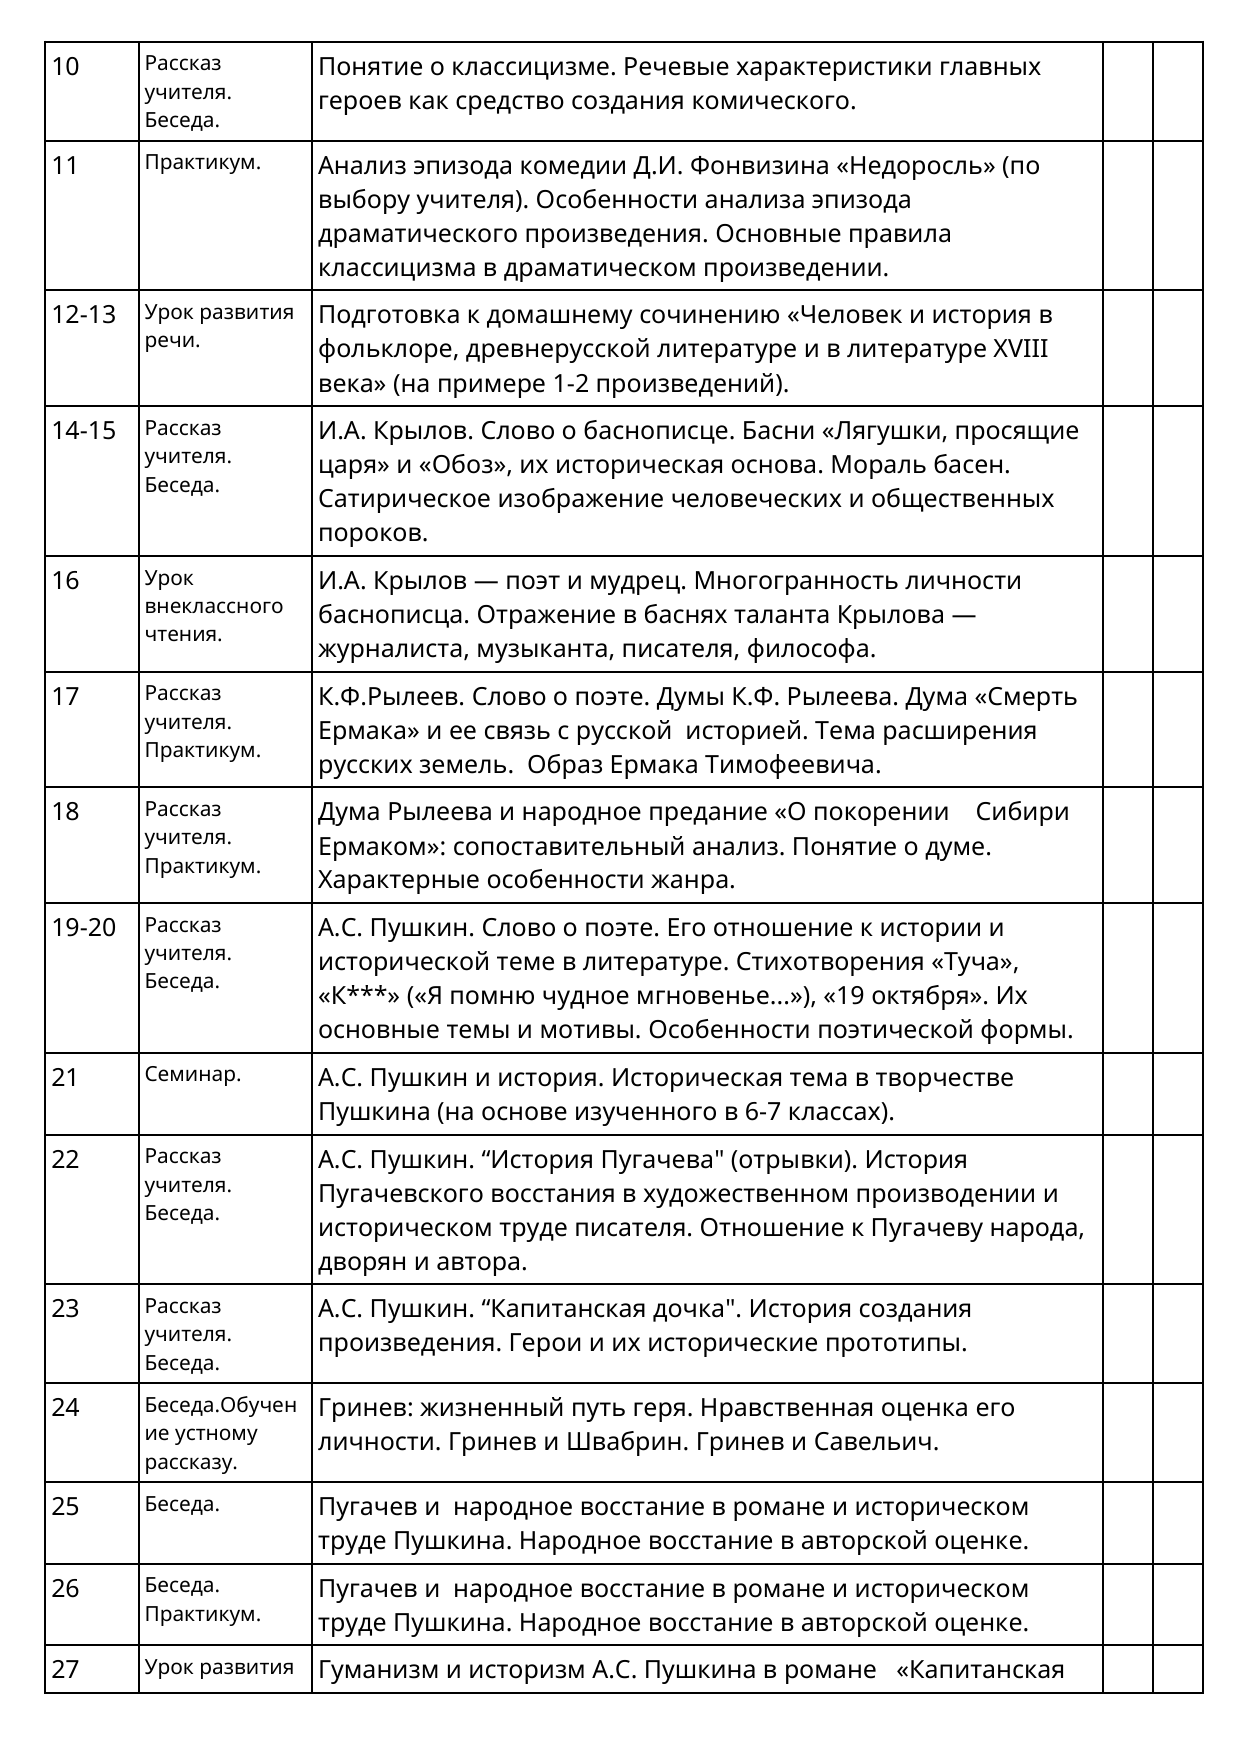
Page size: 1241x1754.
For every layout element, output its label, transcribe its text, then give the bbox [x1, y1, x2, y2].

table_cell [1154, 557, 1202, 671]
table_cell [1154, 407, 1202, 555]
table_cell Рассказ учителя. Беседа. [140, 1136, 311, 1283]
table_cell [1104, 1054, 1152, 1133]
table_cell Дума Рылеева и народное предание «О покорении Сибири Ермаком»: сопоставительный анализ. Понятие о думе. Характерные особенности жанра. [313, 788, 1102, 902]
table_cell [313, 1646, 1102, 1692]
table_cell 24 [46, 1384, 138, 1481]
table_cell [1154, 1285, 1202, 1382]
table_cell Рассказ учителя. Беседа. [140, 407, 311, 555]
table_cell [1104, 142, 1152, 289]
table_cell Рассказ учителя. Практикум. [140, 673, 311, 786]
table_cell Рассказ учителя. Беседа. [140, 1285, 311, 1382]
table_cell Практикум. [140, 142, 311, 289]
table_cell [1154, 904, 1202, 1052]
table_cell Понятие о классицизме. Речевые характеристики главных героев как средство создания комического. [313, 43, 1102, 139]
table_cell 22 [46, 1136, 138, 1283]
table_cell Подготовка к домашнему сочинению «Человек и история в фольклоре, древнерусской литературе и в литературе XVIII века» (на примере 1-2 произведений). [313, 291, 1102, 405]
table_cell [140, 43, 311, 139]
table_cell 26 [46, 1565, 138, 1644]
table_cell [1104, 43, 1152, 139]
table_cell [1154, 1054, 1202, 1133]
table_cell 25 [46, 1483, 138, 1563]
table_cell [1154, 1646, 1202, 1692]
table_cell 18 [46, 788, 138, 902]
table_cell [1104, 1565, 1152, 1644]
table_cell [1104, 673, 1152, 786]
table_cell [1104, 1136, 1152, 1283]
table_cell [1154, 1384, 1202, 1481]
table_cell А.С. Пушкин. “Капитанская дочка". История создания произведения. Герои и их исторические прототипы. [313, 1285, 1102, 1382]
table_cell [1154, 291, 1202, 405]
table_cell 14-15 [46, 407, 138, 555]
table_cell [1104, 1483, 1152, 1563]
table_cell Гринев: жизненный путь геря. Нравственная оценка его личности. Гринев и Швабрин. Гринев и Савельич. [313, 1384, 1102, 1481]
table_cell Пугачев и народное восстание в романе и историческом труде Пушкина. Народное восстание в авторской оценке. [313, 1565, 1102, 1644]
table_cell [1104, 788, 1152, 902]
table_cell Семинар. [140, 1054, 311, 1133]
table_cell 27 [46, 1646, 138, 1692]
table_cell [1154, 788, 1202, 902]
table_cell Урок внеклассного чтения. [140, 557, 311, 671]
table_cell [1154, 1565, 1202, 1644]
table_cell И.А. Крылов — поэт и мудрец. Многогранность личности баснописца. Отражение в баснях таланта Крылова — журналиста, музыканта, писателя, философа. [313, 557, 1102, 671]
table_cell А.С. Пушкин. “История Пугачева" (отрывки). История Пугачевского восстания в художественном производении и историческом труде писателя. Отношение к Пугачеву народа, дворян и автора. [313, 1136, 1102, 1283]
table_cell Беседа.Обучение устному рассказу. [140, 1384, 311, 1481]
table_cell Анализ эпизода комедии Д.И. Фонвизина «Недоросль» (по выбору учителя). Особенности анализа эпизода драматического произведения. Основные правила классицизма в драматическом произведении. [313, 142, 1102, 289]
table_cell [1154, 43, 1202, 139]
table_cell [1154, 1136, 1202, 1283]
table_cell [1104, 904, 1152, 1052]
table_cell 23 [46, 1285, 138, 1382]
table_cell [1154, 1483, 1202, 1563]
table_cell Беседа. [140, 1483, 311, 1563]
table_cell [1154, 142, 1202, 289]
table_cell [1104, 1646, 1152, 1692]
table_cell [1104, 291, 1152, 405]
table_cell Урок развития речи. [140, 291, 311, 405]
table_cell И.А. Крылов. Слово о баснописце. Басни «Лягушки, просящие царя» и «Обоз», их историческая основа. Мораль басен. Сатирическое изображение человеческих и общественных пороков. [313, 407, 1102, 555]
table_cell А.С. Пушкин и история. Историческая тема в творчестве Пушкина (на основе изученного в 6-7 классах). [313, 1054, 1102, 1133]
table_cell Рассказ учителя. Беседа. [140, 904, 311, 1052]
table_cell Урок развития речи. [140, 1646, 311, 1692]
table_cell Пугачев и народное восстание в романе и историческом труде Пушкина. Народное восстание в авторской оценке. [313, 1483, 1102, 1563]
table_cell А.С. Пушкин. Слово о поэте. Его отношение к истории и исторической теме в литературе. Стихотворения «Туча», «К***» («Я помню чудное мгновенье...»), «19 октября». Их основные темы и мотивы. Особенности поэтической формы. [313, 904, 1102, 1052]
table_cell [1104, 1384, 1152, 1481]
table_cell 10 [46, 43, 138, 139]
table_cell 19-20 [46, 904, 138, 1052]
table_cell [1104, 407, 1152, 555]
table_cell 16 [46, 557, 138, 671]
table_cell [1154, 673, 1202, 786]
table_cell 17 [46, 673, 138, 786]
table_cell [1104, 557, 1152, 671]
table_cell 21 [46, 1054, 138, 1133]
table_cell 12-13 [46, 291, 138, 405]
table_cell К.Ф.Рылеев. Слово о поэте. Думы К.Ф. Рылеева. Дума «Смерть Ермака» и ее связь с русской историей. Тема расширения русских земель. Образ Ермака Тимофеевича. [313, 673, 1102, 786]
table_cell Рассказ учителя. Практикум. [140, 788, 311, 902]
table_cell Беседа. Практикум. [140, 1565, 311, 1644]
table_cell 11 [46, 142, 138, 289]
table_cell [1104, 1285, 1152, 1382]
